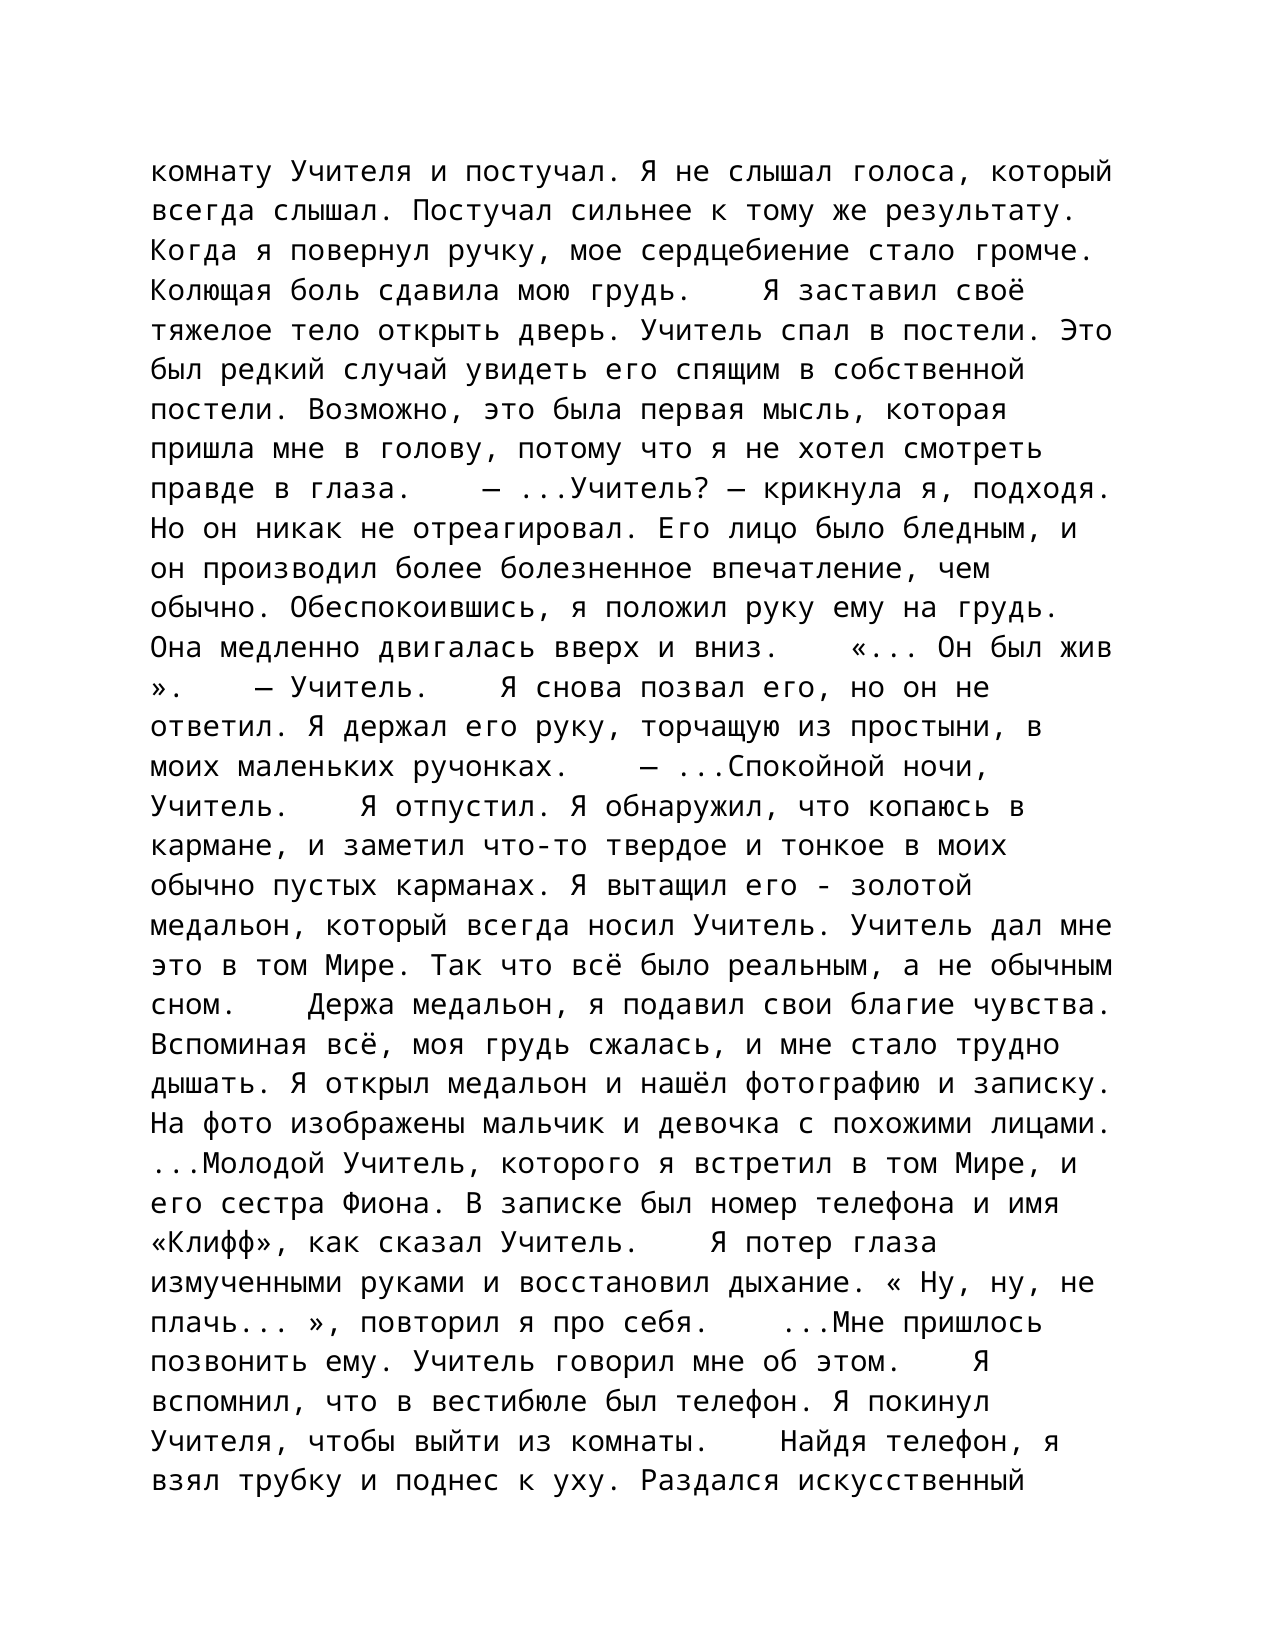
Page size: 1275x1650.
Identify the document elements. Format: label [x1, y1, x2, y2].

text [150, 150, 1125, 1499]
